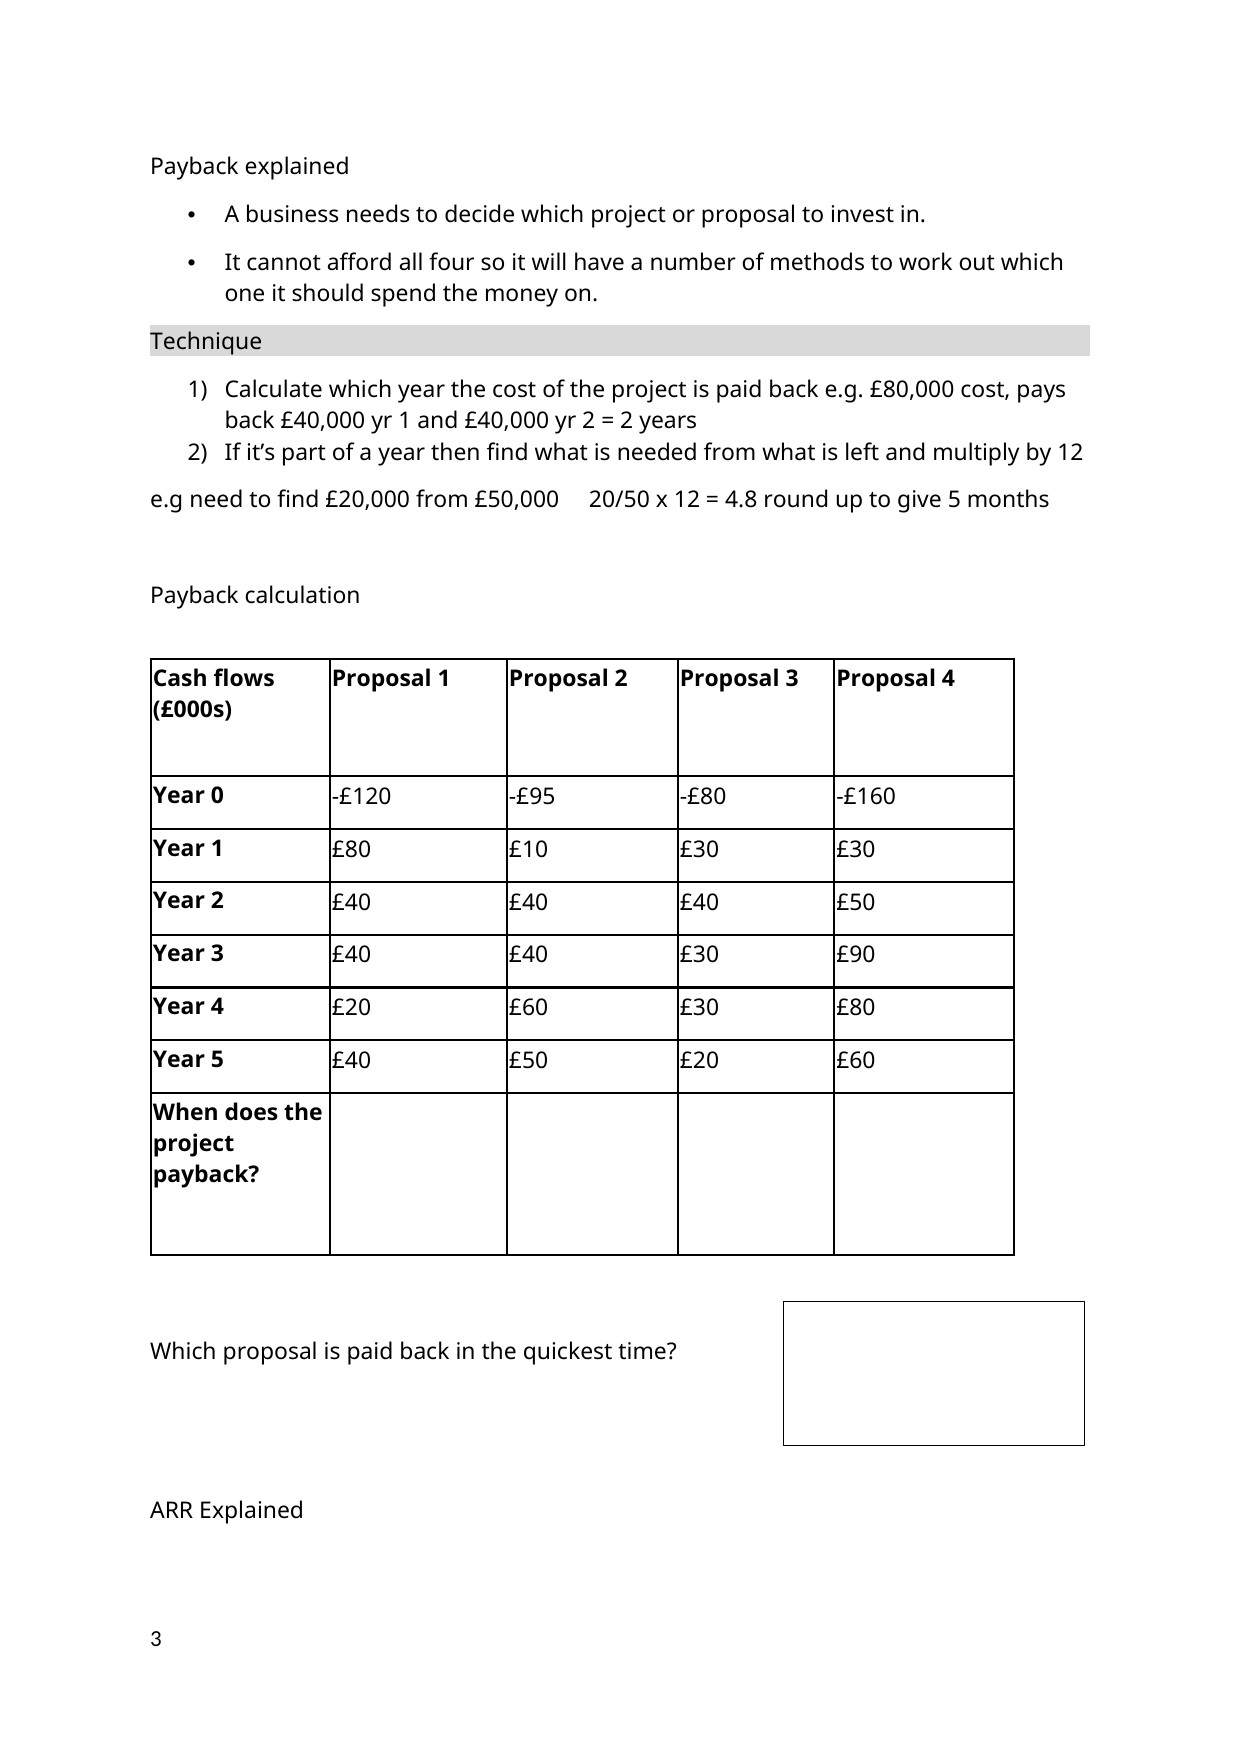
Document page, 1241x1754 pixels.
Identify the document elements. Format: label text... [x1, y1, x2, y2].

table_cell £20 [679, 1041, 833, 1092]
text Payback calculation [150, 579, 1090, 610]
table_cell £30 [679, 989, 833, 1039]
table_cell £30 [679, 830, 833, 881]
table_cell [679, 1094, 833, 1254]
list It cannot afford all four so it will have a number of methods to work out which one it should spend the money on. [187, 246, 1090, 308]
table_cell £20 [331, 989, 506, 1039]
list If it’s part of a year then find what is needed from what is left and multiply by 12 [187, 435, 1090, 467]
table_cell Year 2 [152, 883, 329, 933]
table_cell -£160 [835, 777, 1013, 828]
table_cell £40 [331, 1041, 506, 1092]
table_header Proposal 3 [679, 660, 833, 775]
table_cell £40 [331, 883, 506, 933]
text e.g need to find £20,000 from £50,000 20/50 x 12 = 4.8 round up to give 5 months [150, 483, 1090, 514]
list Calculate which year the cost of the project is paid back e.g. £80,000 cost, pays back £40,000 yr 1 and £40,000 yr 2 = 2 years [187, 373, 1090, 435]
table_cell £40 [508, 936, 677, 986]
table_cell £90 [835, 936, 1013, 986]
table_cell £50 [835, 883, 1013, 933]
table_header Cash flows (£000s) [152, 660, 329, 775]
table_cell £40 [679, 883, 833, 933]
table_cell £30 [679, 936, 833, 986]
table_cell [508, 1094, 677, 1254]
text ARR Explained [150, 1493, 1090, 1525]
table_cell £10 [508, 830, 677, 881]
table_cell -£120 [331, 777, 506, 828]
table_cell £50 [508, 1041, 677, 1092]
table_cell Year 5 [152, 1041, 329, 1092]
text Payback explained [150, 150, 1090, 181]
table_header Proposal 2 [508, 660, 677, 775]
table_header Proposal 1 [331, 660, 506, 775]
table_cell -£95 [508, 777, 677, 828]
text Which proposal is paid back in the quickest time? [150, 1335, 783, 1366]
table_cell Year 1 [152, 830, 329, 881]
table_cell £80 [835, 989, 1013, 1039]
table_cell £30 [835, 830, 1013, 881]
table_cell £80 [331, 830, 506, 881]
list A business needs to decide which project or proposal to invest in. [187, 198, 1090, 229]
table_cell [835, 1094, 1013, 1254]
table_cell Year 4 [152, 989, 329, 1039]
table_cell [331, 1094, 506, 1254]
text Technique [150, 325, 1090, 356]
table_cell -£80 [679, 777, 833, 828]
table_cell Year 0 [152, 777, 329, 828]
table_cell Year 3 [152, 936, 329, 986]
table_cell £40 [331, 936, 506, 986]
table_cell When does the project payback? [152, 1094, 329, 1254]
table_cell £60 [835, 1041, 1013, 1092]
table_header Proposal 4 [835, 660, 1013, 775]
table_cell £60 [508, 989, 677, 1039]
table_cell £40 [508, 883, 677, 933]
